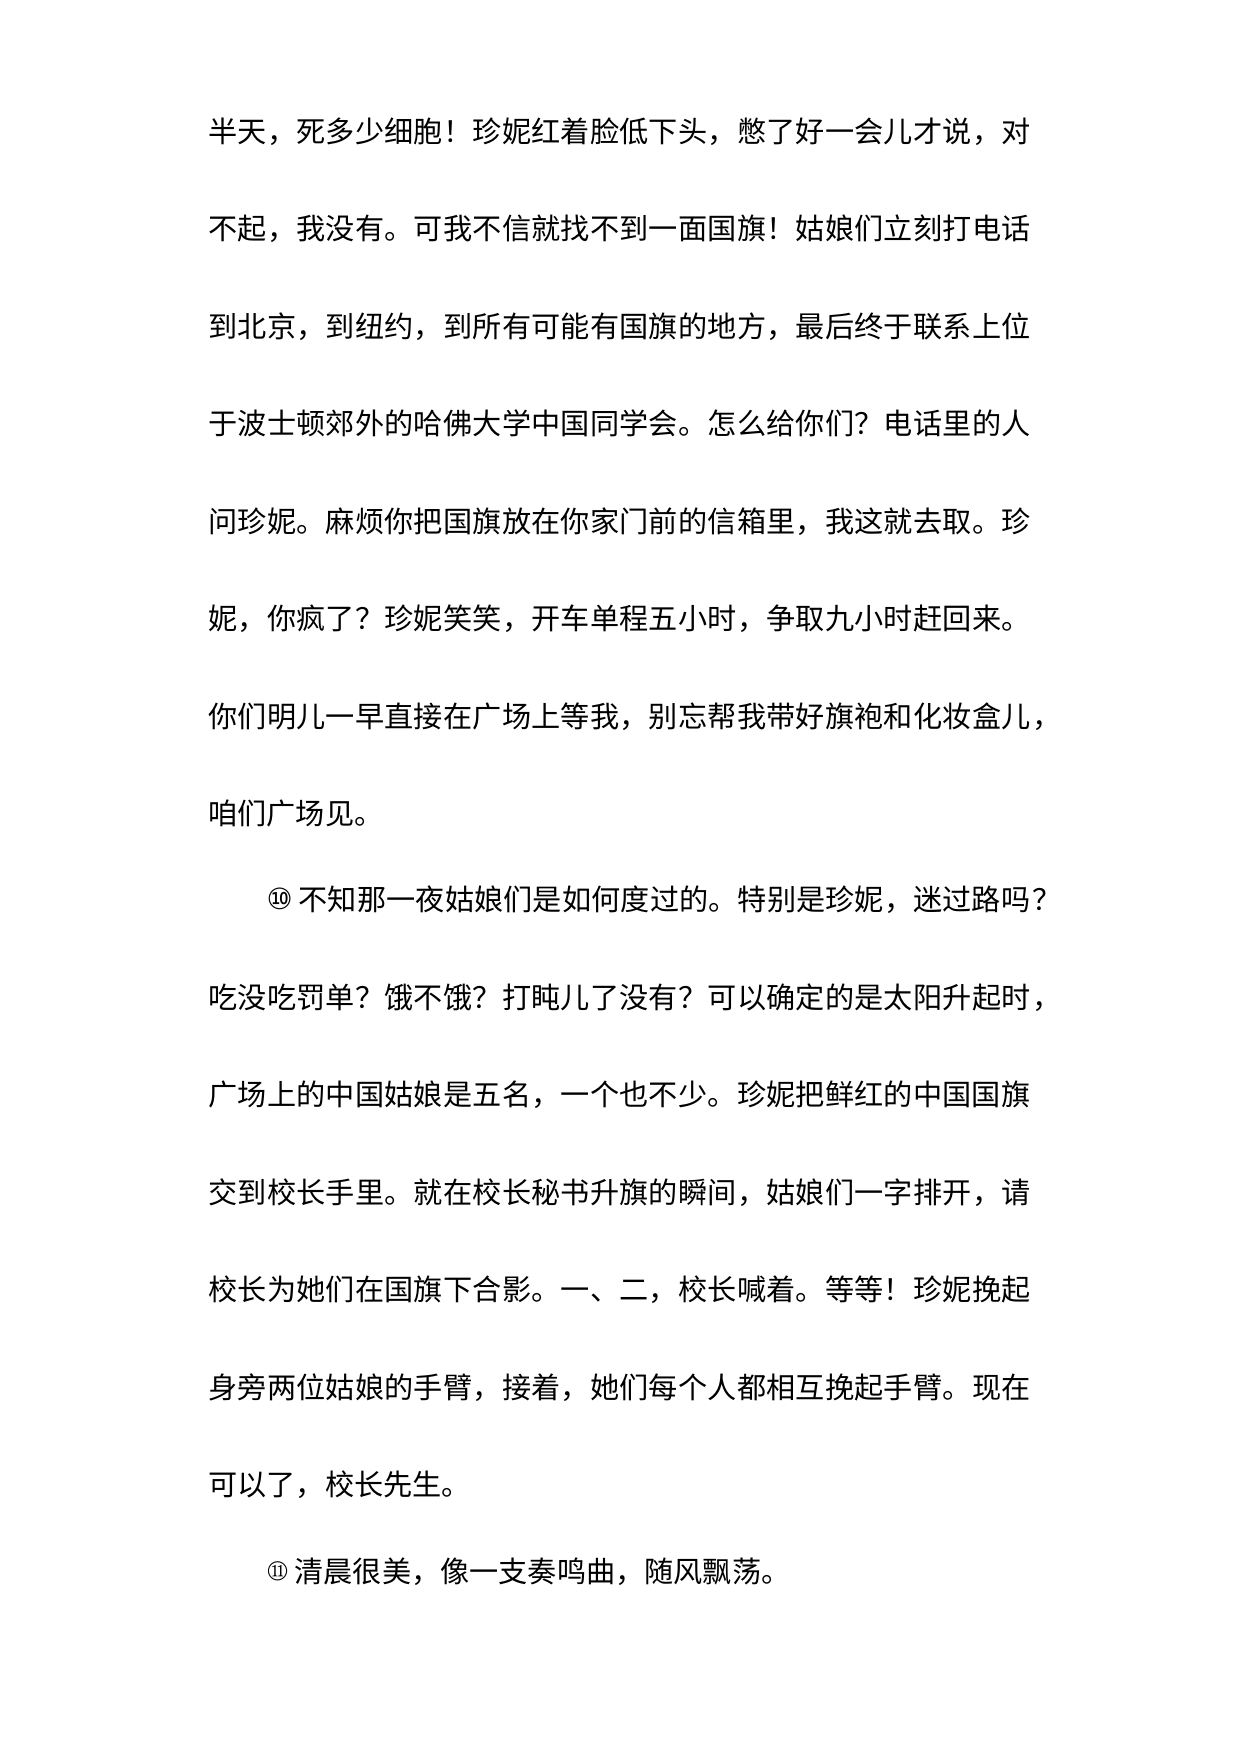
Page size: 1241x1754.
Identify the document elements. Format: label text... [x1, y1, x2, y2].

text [208, 97, 1032, 844]
text ⑩不知那一夜姑娘们是如何度过的。特别是珍妮，迷过路吗？吃没吃罚单？饿不饿？打盹儿了没有？可以确定的是太阳升起时，广场上的中国姑娘是五名，一个也不少。珍妮把鲜红的中国国旗交到校长手里。就在校长秘书升旗的瞬间，姑娘们一字排开，请校长为她们在国旗下合影。一、二，校长喊着。等等！珍妮挽起身旁两位姑娘的手臂，接着，她们每个人都相互挽起手臂。现在可以了，校长先生。 [208, 866, 1032, 1516]
text ⑪清晨很美，像一支奏鸣曲，随风飘荡。 [208, 1537, 1032, 1602]
